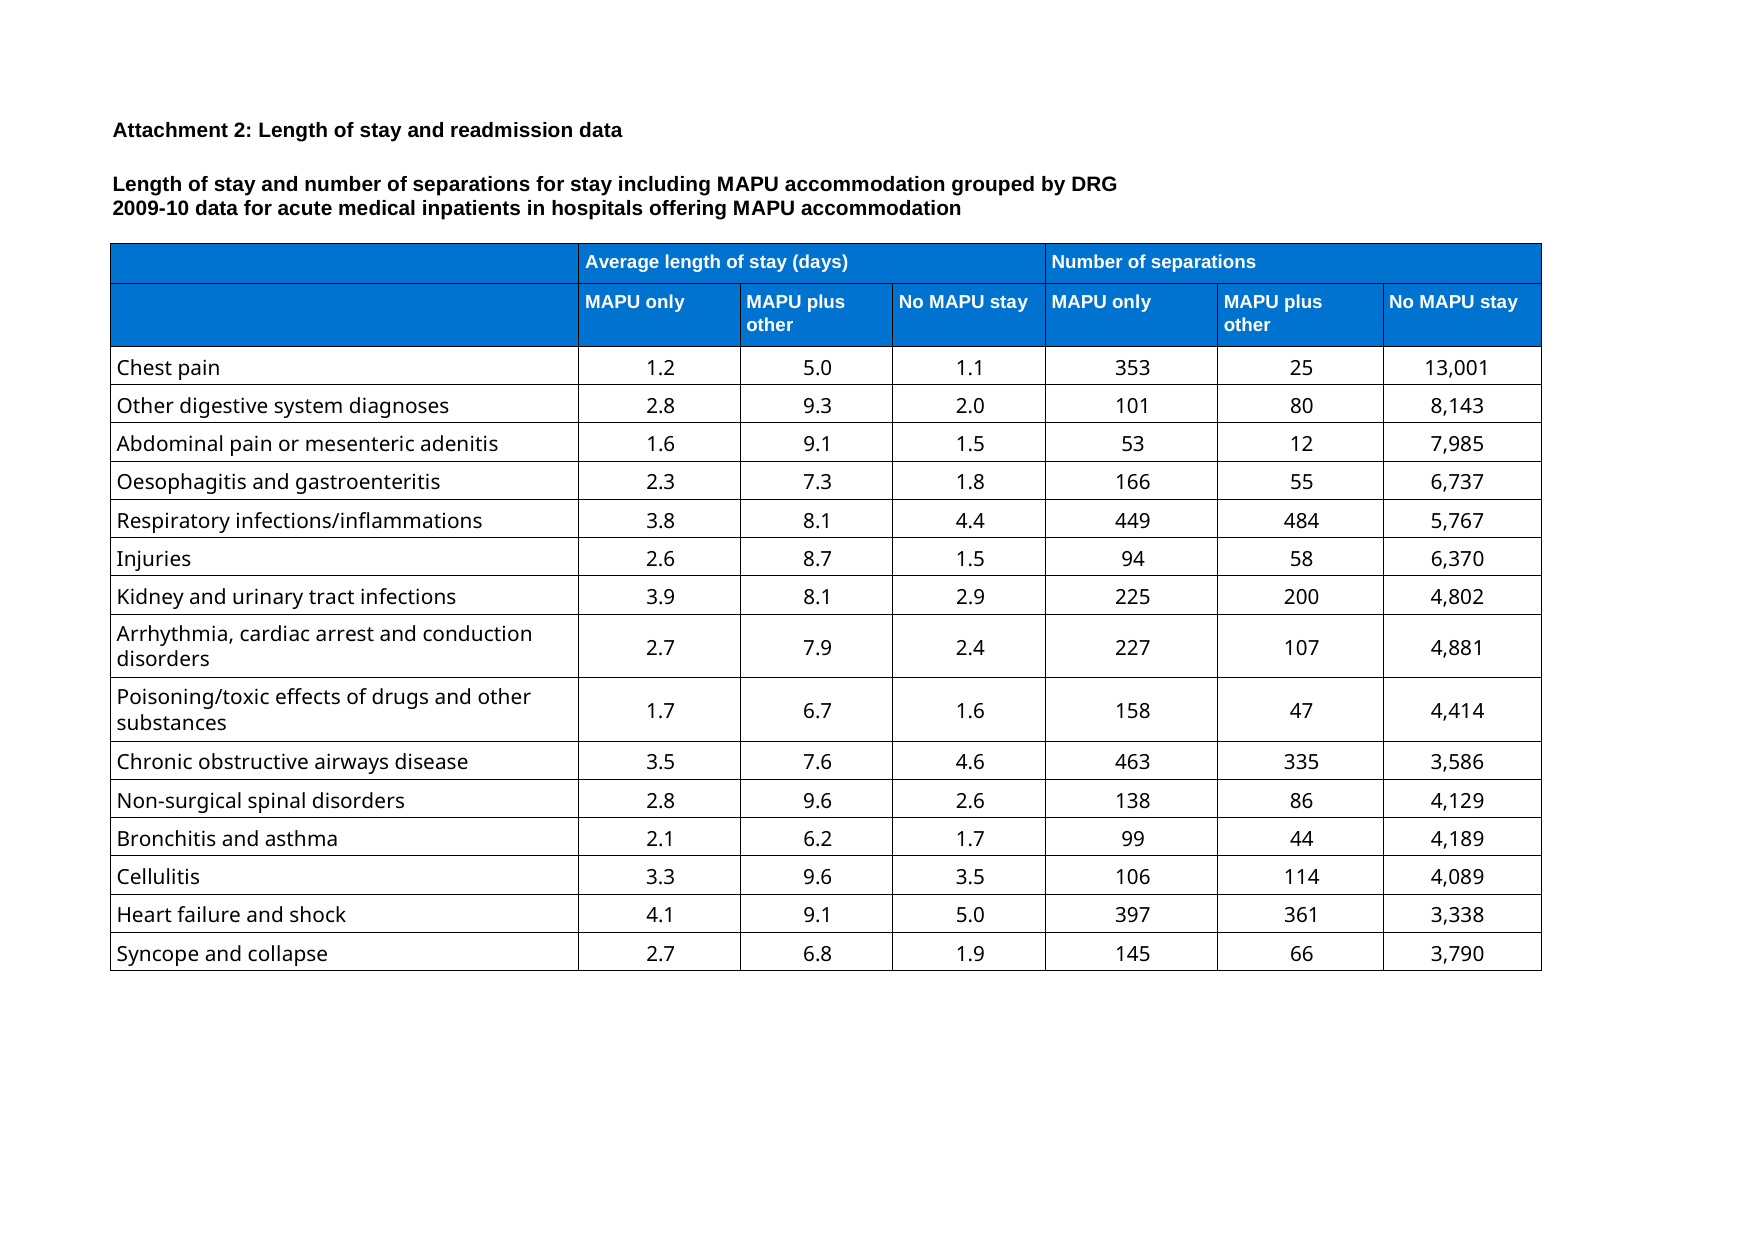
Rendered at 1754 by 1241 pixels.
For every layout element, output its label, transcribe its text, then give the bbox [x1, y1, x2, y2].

table_cell 66 [1218, 933, 1383, 970]
table_cell No MAPU stay [893, 284, 1045, 346]
table_cell 4,089 [1384, 856, 1541, 893]
table_cell 4.6 [893, 742, 1045, 779]
table_cell 4,129 [1384, 780, 1541, 817]
table_cell 6.8 [741, 933, 892, 970]
table_cell Non-surgical spinal disorders [111, 780, 578, 817]
table_cell 8.1 [741, 576, 892, 613]
table_cell Arrhythmia, cardiac arrest and conduction disorders [111, 615, 578, 677]
table_cell 484 [1218, 500, 1383, 537]
table_cell 6,370 [1384, 538, 1541, 575]
table_cell 9.3 [741, 385, 892, 422]
table_cell Chronic obstructive airways disease [111, 742, 578, 779]
table_cell 1.6 [893, 678, 1045, 741]
table_cell 9.6 [741, 856, 892, 893]
table_cell 3.9 [579, 576, 740, 613]
table_cell 58 [1218, 538, 1383, 575]
table_cell 53 [1046, 423, 1217, 461]
table_cell 227 [1046, 615, 1217, 677]
table_cell 7.6 [741, 742, 892, 779]
table_cell 4,189 [1384, 818, 1541, 855]
text 2009-10 data for acute medical inpatients in hospitals offering MAPU accommodation [112, 196, 1533, 220]
table_cell 397 [1046, 895, 1217, 932]
table_cell 1.5 [893, 538, 1045, 575]
table_header Number of separations [1046, 244, 1541, 283]
table_cell 25 [1218, 347, 1383, 384]
table_cell 353 [1046, 347, 1217, 384]
table_cell 106 [1046, 856, 1217, 893]
table_cell 1.6 [579, 423, 740, 461]
table_cell 225 [1046, 576, 1217, 613]
table_cell 9.1 [741, 423, 892, 461]
table_cell 3.5 [579, 742, 740, 779]
table_cell 2.6 [579, 538, 740, 575]
table_cell 55 [1218, 462, 1383, 499]
table_cell 1.2 [579, 347, 740, 384]
table_cell 3.8 [579, 500, 740, 537]
table_cell 1.9 [893, 933, 1045, 970]
table_cell [111, 284, 578, 346]
table_cell 2.0 [893, 385, 1045, 422]
table_cell 1.1 [893, 347, 1045, 384]
table_cell 7.9 [741, 615, 892, 677]
table_cell 2.7 [579, 933, 740, 970]
table_cell 86 [1218, 780, 1383, 817]
table_cell 4.1 [579, 895, 740, 932]
table_cell 166 [1046, 462, 1217, 499]
table_cell 3.5 [893, 856, 1045, 893]
table_cell 107 [1218, 615, 1383, 677]
text Attachment 2: Length of stay and readmission data [112, 118, 1533, 142]
table_cell 8,143 [1384, 385, 1541, 422]
table_cell 47 [1218, 678, 1383, 741]
table_cell MAPU plus other [741, 284, 892, 346]
table_cell 2.4 [893, 615, 1045, 677]
table_cell 99 [1046, 818, 1217, 855]
table_cell 4,802 [1384, 576, 1541, 613]
table_cell 2.8 [579, 385, 740, 422]
table_cell 3,790 [1384, 933, 1541, 970]
table_cell Heart failure and shock [111, 895, 578, 932]
table_cell 4,414 [1384, 678, 1541, 741]
table_cell Cellulitis [111, 856, 578, 893]
table_cell 7.3 [741, 462, 892, 499]
table_cell 94 [1046, 538, 1217, 575]
table_cell Injuries [111, 538, 578, 575]
table_cell Oesophagitis and gastroenteritis [111, 462, 578, 499]
table_cell 6.7 [741, 678, 892, 741]
text Length of stay and number of separations for stay including MAPU accommodation grouped by DRG [112, 172, 1533, 196]
table_cell 158 [1046, 678, 1217, 741]
table_cell 138 [1046, 780, 1217, 817]
table_cell MAPU plus other [1218, 284, 1383, 346]
table_header [111, 244, 578, 283]
table_cell 1.7 [893, 818, 1045, 855]
table_cell 2.8 [579, 780, 740, 817]
table_cell 2.3 [579, 462, 740, 499]
table_cell 3,586 [1384, 742, 1541, 779]
table_cell 1.8 [893, 462, 1045, 499]
table_cell 4.4 [893, 500, 1045, 537]
table_cell 3,338 [1384, 895, 1541, 932]
table_cell 4,881 [1384, 615, 1541, 677]
table_header Average length of stay (days) [579, 244, 1045, 283]
table_cell 361 [1218, 895, 1383, 932]
table_cell Poisoning/toxic effects of drugs and other substances [111, 678, 578, 741]
table_cell 80 [1218, 385, 1383, 422]
table_cell 12 [1218, 423, 1383, 461]
table_cell 335 [1218, 742, 1383, 779]
table_cell Abdominal pain or mesenteric adenitis [111, 423, 578, 461]
table_cell 2.1 [579, 818, 740, 855]
table_cell No MAPU stay [1384, 284, 1541, 346]
table_cell 2.7 [579, 615, 740, 677]
table_cell 7,985 [1384, 423, 1541, 461]
table_cell Syncope and collapse [111, 933, 578, 970]
table_cell 1.5 [893, 423, 1045, 461]
table_cell 1.7 [579, 678, 740, 741]
table_cell 6.2 [741, 818, 892, 855]
table_cell Bronchitis and asthma [111, 818, 578, 855]
table_cell 5,767 [1384, 500, 1541, 537]
table_cell 5.0 [893, 895, 1045, 932]
table_cell 9.6 [741, 780, 892, 817]
table_cell 101 [1046, 385, 1217, 422]
table_cell 9.1 [741, 895, 892, 932]
table_cell Kidney and urinary tract infections [111, 576, 578, 613]
table_cell 2.9 [893, 576, 1045, 613]
table_cell 2.6 [893, 780, 1045, 817]
table_cell Chest pain [111, 347, 578, 384]
table_cell 449 [1046, 500, 1217, 537]
table_cell 200 [1218, 576, 1383, 613]
table_cell MAPU only [579, 284, 740, 346]
table_cell MAPU only [1046, 284, 1217, 346]
table_cell Respiratory infections/inflammations [111, 500, 578, 537]
table_cell 3.3 [579, 856, 740, 893]
table_cell 114 [1218, 856, 1383, 893]
table_cell 145 [1046, 933, 1217, 970]
table_cell 463 [1046, 742, 1217, 779]
table_cell 13,001 [1384, 347, 1541, 384]
table_cell 8.1 [741, 500, 892, 537]
table_cell 5.0 [741, 347, 892, 384]
table_cell 44 [1218, 818, 1383, 855]
table_cell Other digestive system diagnoses [111, 385, 578, 422]
table_cell 6,737 [1384, 462, 1541, 499]
table_cell 8.7 [741, 538, 892, 575]
